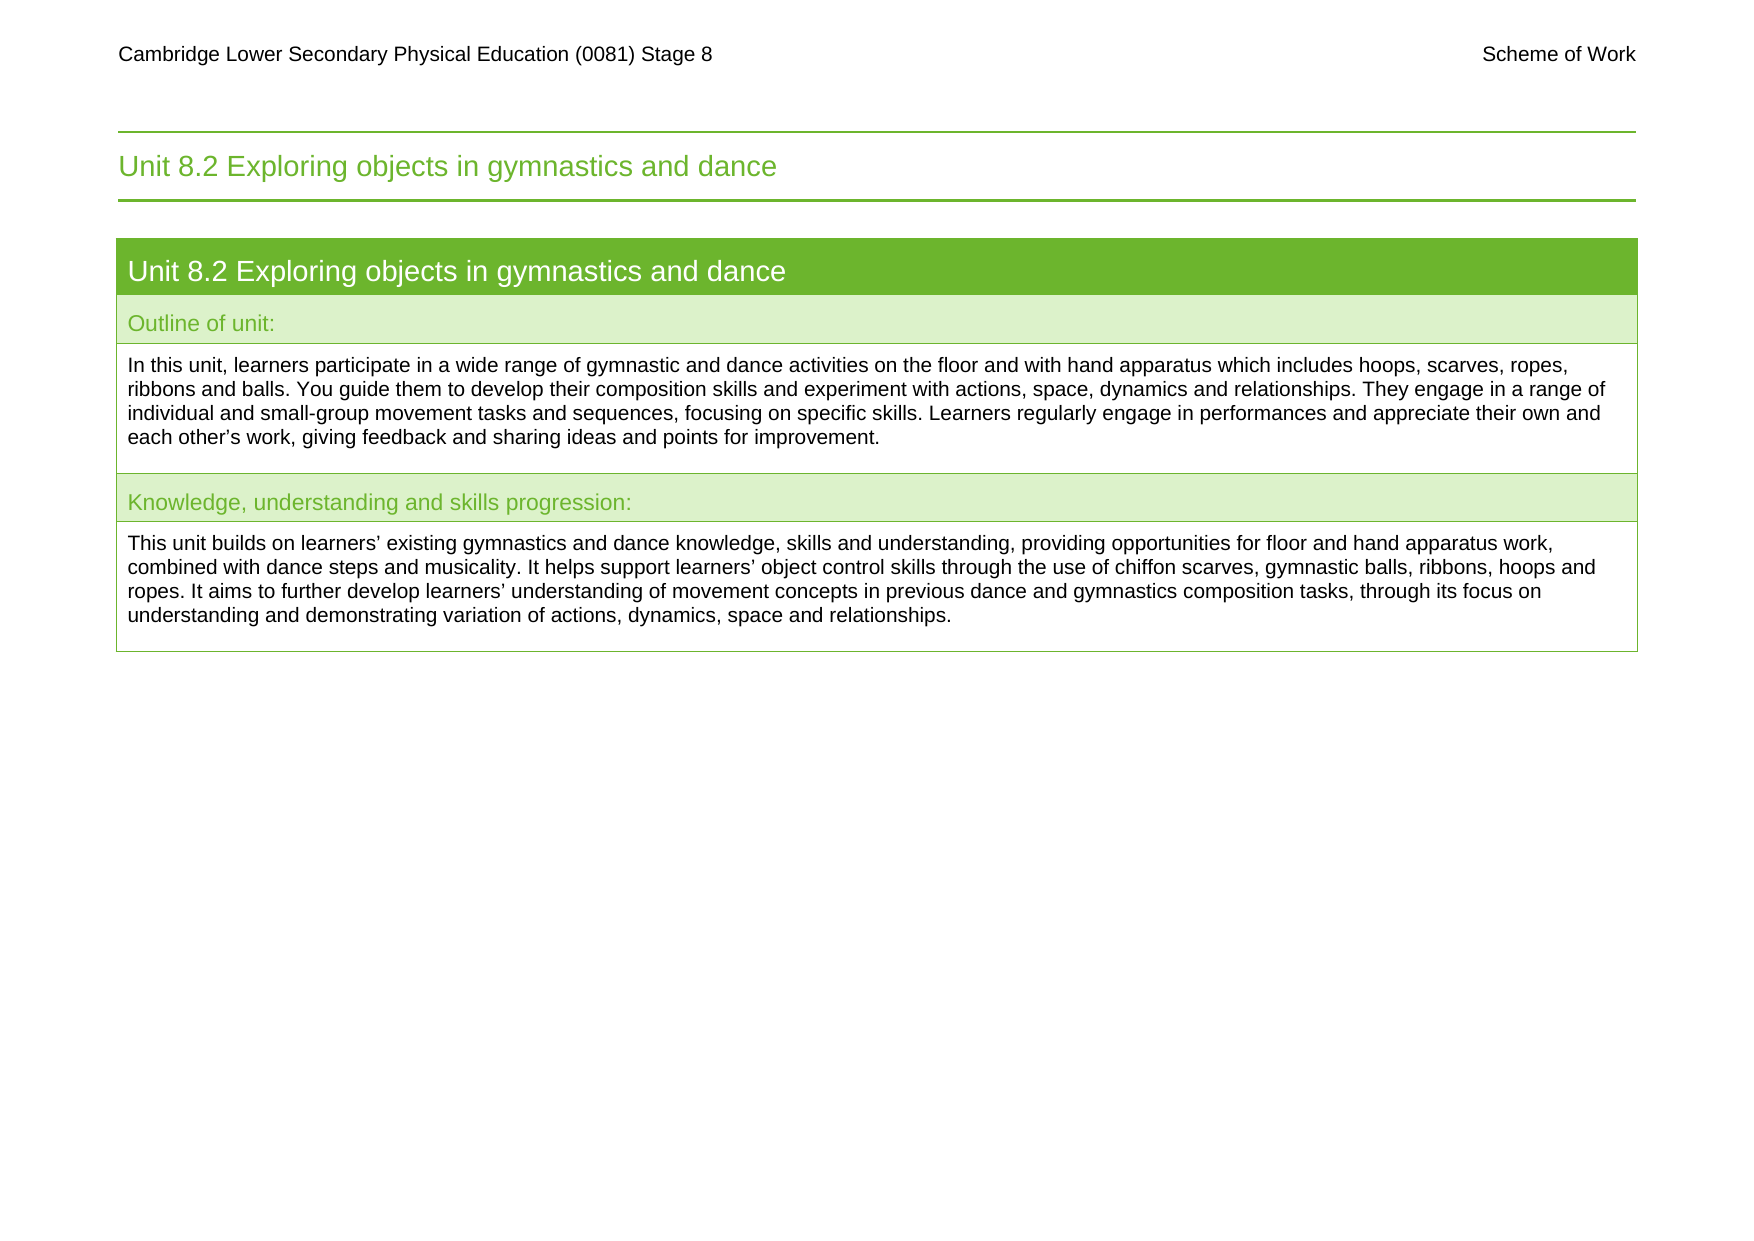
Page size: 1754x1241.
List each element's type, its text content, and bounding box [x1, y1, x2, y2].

table_cell Outline of unit: [117, 295, 1637, 343]
table_cell Knowledge, understanding and skills progression: [117, 474, 1637, 521]
subtitle Unit 8.2 Exploring objects in gymnastics and dance [118, 133, 1636, 199]
table_cell This unit builds on learners’ existing gymnastics and dance knowledge, skills and understanding, providing opportunities for floor and hand apparatus work, combined with dance steps and musicality. It helps support learners’ object control skills through the use of chiffon scarves, gymnastic balls, ribbons, hoops and ropes. It aims to further develop learners’ understanding of movement concepts in previous dance and gymnastics composition tasks, through its focus on understanding and demonstrating variation of actions, dynamics, space and relationships. [117, 522, 1637, 651]
table_header Unit 8.2 Exploring objects in gymnastics and dance [117, 239, 1637, 294]
table_cell In this unit, learners participate in a wide range of gymnastic and dance activities on the floor and with hand apparatus which includes hoops, scarves, ropes, ribbons and balls. You guide them to develop their composition skills and experiment with actions, space, dynamics and relationships. They engage in a range of individual and small-group movement tasks and sequences, focusing on specific skills. Learners regularly engage in performances and appreciate their own and each other’s work, giving feedback and sharing ideas and points for improvement. [117, 344, 1637, 472]
